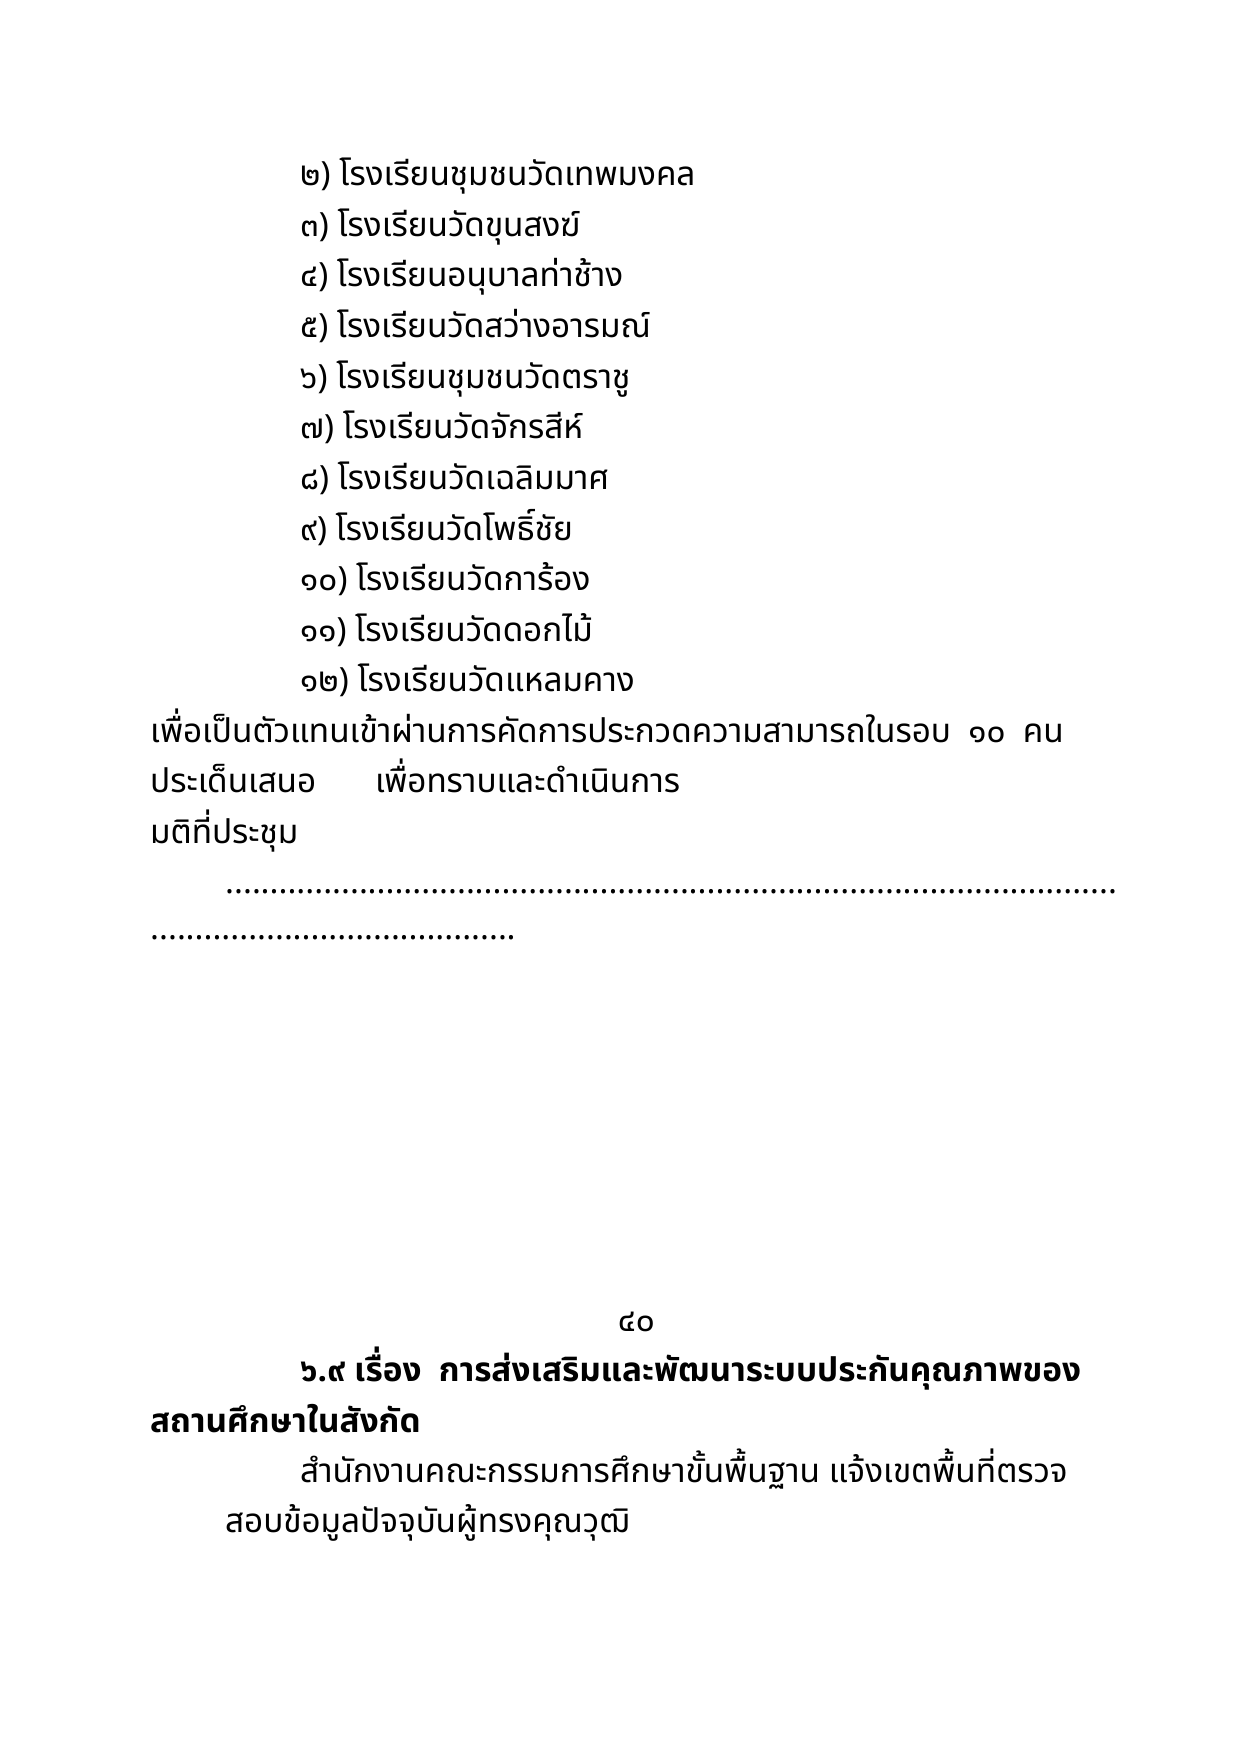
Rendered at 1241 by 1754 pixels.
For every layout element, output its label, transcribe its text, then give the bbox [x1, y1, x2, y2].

text ๙) โรงเรียนวัดโพธิ์ชัย [225, 504, 1122, 555]
text ๗) โรงเรียนวัดจักรสีห์ [225, 403, 1122, 454]
text ๖) โรงเรียนชุมชนวัดตราชู [225, 352, 1122, 403]
text ๑๐) โรงเรียนวัดการ้อง [225, 555, 1122, 606]
text มติที่ประชุม ............................................................................................................................................. [150, 808, 1122, 949]
text สำนักงานคณะกรรมการศึกษาขั้นพื้นฐาน แจ้งเขตพื้นที่ตรวจสอบข้อมูลปัจจุบันผู้ทรงคุณวุฒิ [225, 1447, 1122, 1548]
text ๒) โรงเรียนชุมชนวัดเทพมงคล [225, 150, 1122, 201]
text ๓) โรงเรียนวัดขุนสงฆ์ [225, 201, 1122, 251]
text เพื่อเป็นตัวแทนเข้าผ่านการคัดการประกวดความสามารถในรอบ ๑๐ คน [150, 707, 1122, 757]
text ๔) โรงเรียนอนุบาลท่าช้าง [225, 251, 1122, 302]
title ประเด็นเสนอ เพื่อทราบและดำเนินการ [150, 757, 1122, 808]
text ๘) โรงเรียนวัดเฉลิมมาศ [225, 454, 1122, 504]
text ๖.๙ เรื่อง การส่งเสริมและพัฒนาระบบประกันคุณภาพของสถานศึกษาในสังกัด [150, 1346, 1122, 1447]
text ๑๑) โรงเรียนวัดดอกไม้ [225, 606, 1122, 656]
text ๔๐ [150, 1296, 1122, 1346]
text ๕) โรงเรียนวัดสว่างอารมณ์ [225, 302, 1122, 352]
text ๑๒) โรงเรียนวัดแหลมคาง [225, 656, 1122, 707]
